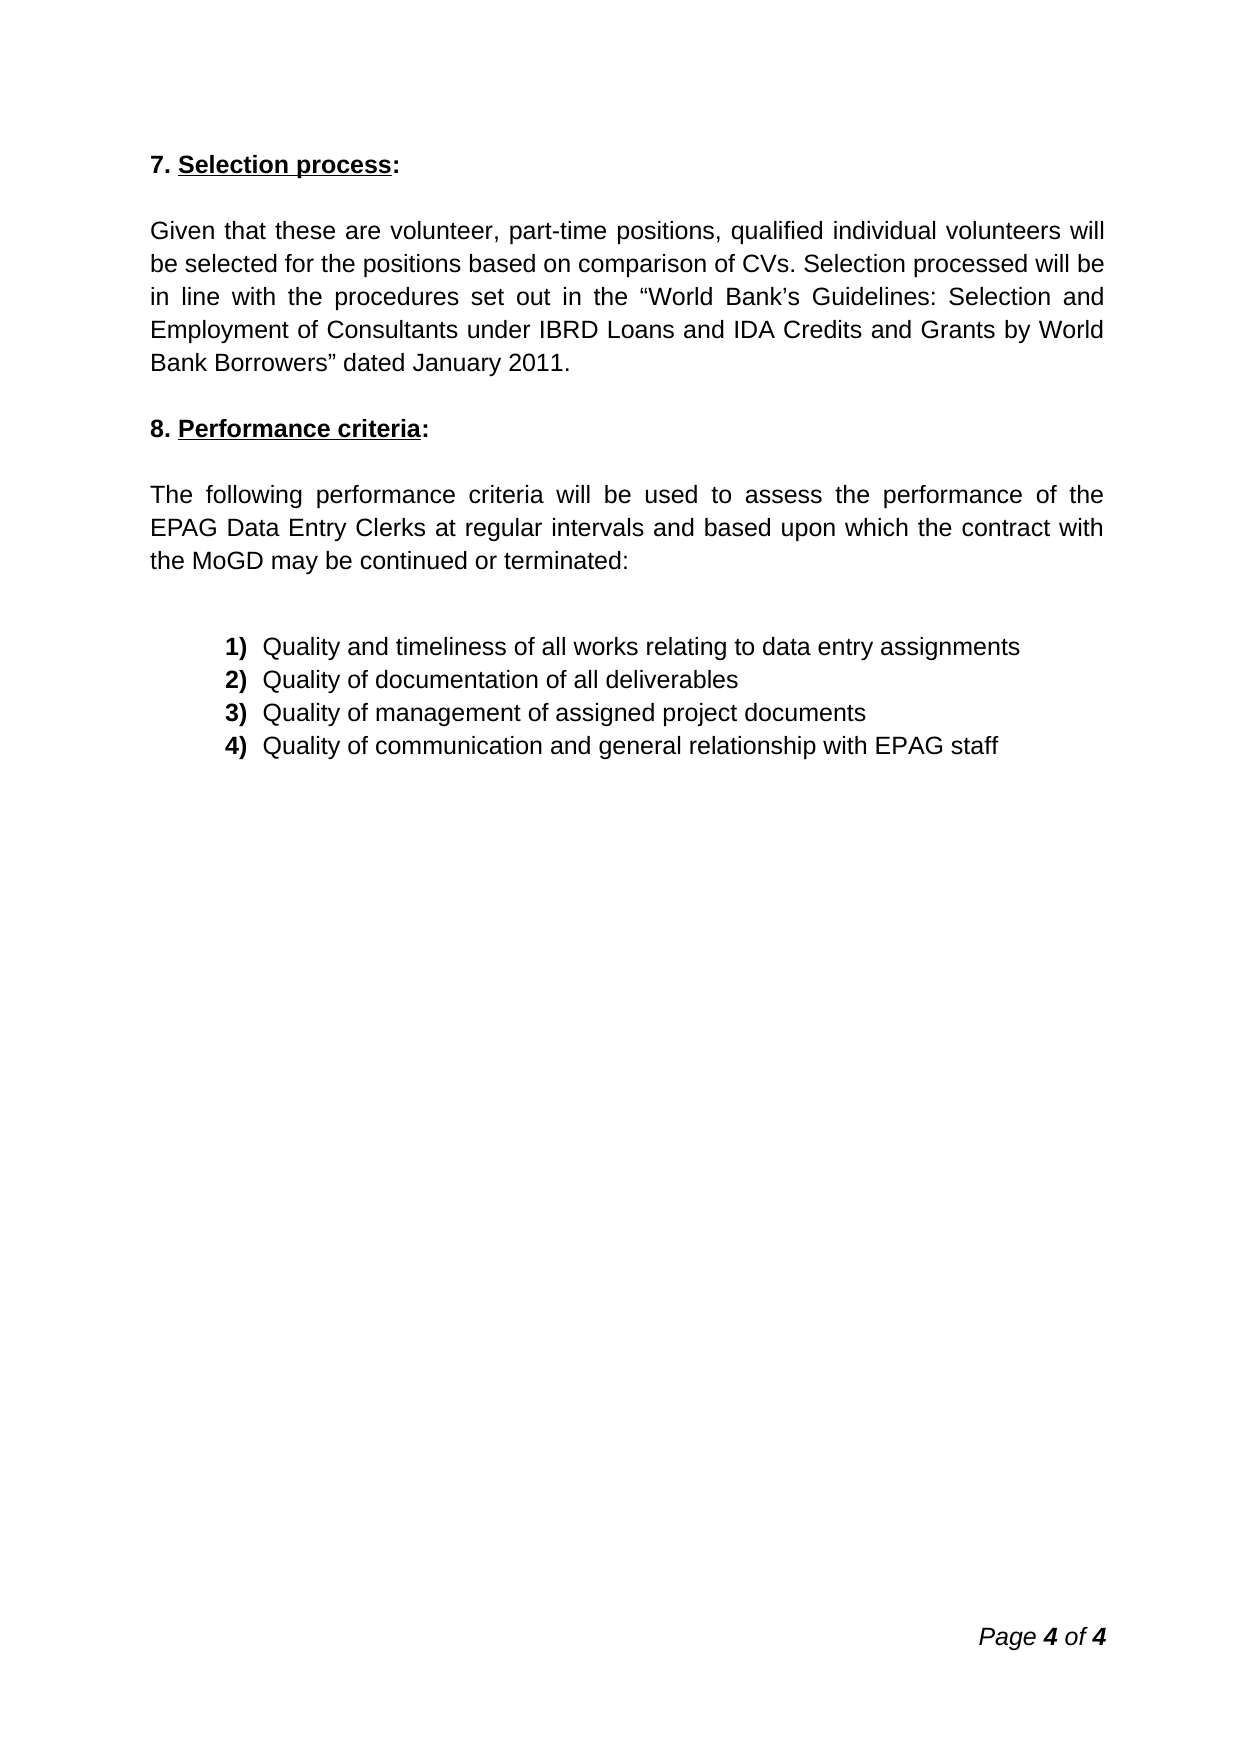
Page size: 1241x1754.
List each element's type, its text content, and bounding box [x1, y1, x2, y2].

list Quality of management of assigned project documents [225, 698, 1106, 727]
subtitle The following performance criteria will be used to assess the performance of the EPAG Data Entry Clerks at regular intervals and based upon which the contract with the MoGD may be continued or terminated: [150, 480, 1106, 575]
text 8. Performance criteria: [150, 414, 1106, 443]
list Quality of documentation of all deliverables [225, 665, 1106, 694]
text 7. Selection process: [150, 150, 1106, 179]
list Quality of communication and general relationship with EPAG staff [225, 731, 1106, 760]
list Quality and timeliness of all works relating to data entry assignments [225, 632, 1106, 661]
text Given that these are volunteer, part-time positions, qualified individual volunteers will be selected for the positions based on comparison of CVs. Selection processed will be in line with the procedures set out in the “World Bank’s Guidelines: Selection and Employment of Consultants under IBRD Loans and IDA Credits and Grants by World Bank Borrowers” dated January 2011. [150, 216, 1106, 377]
